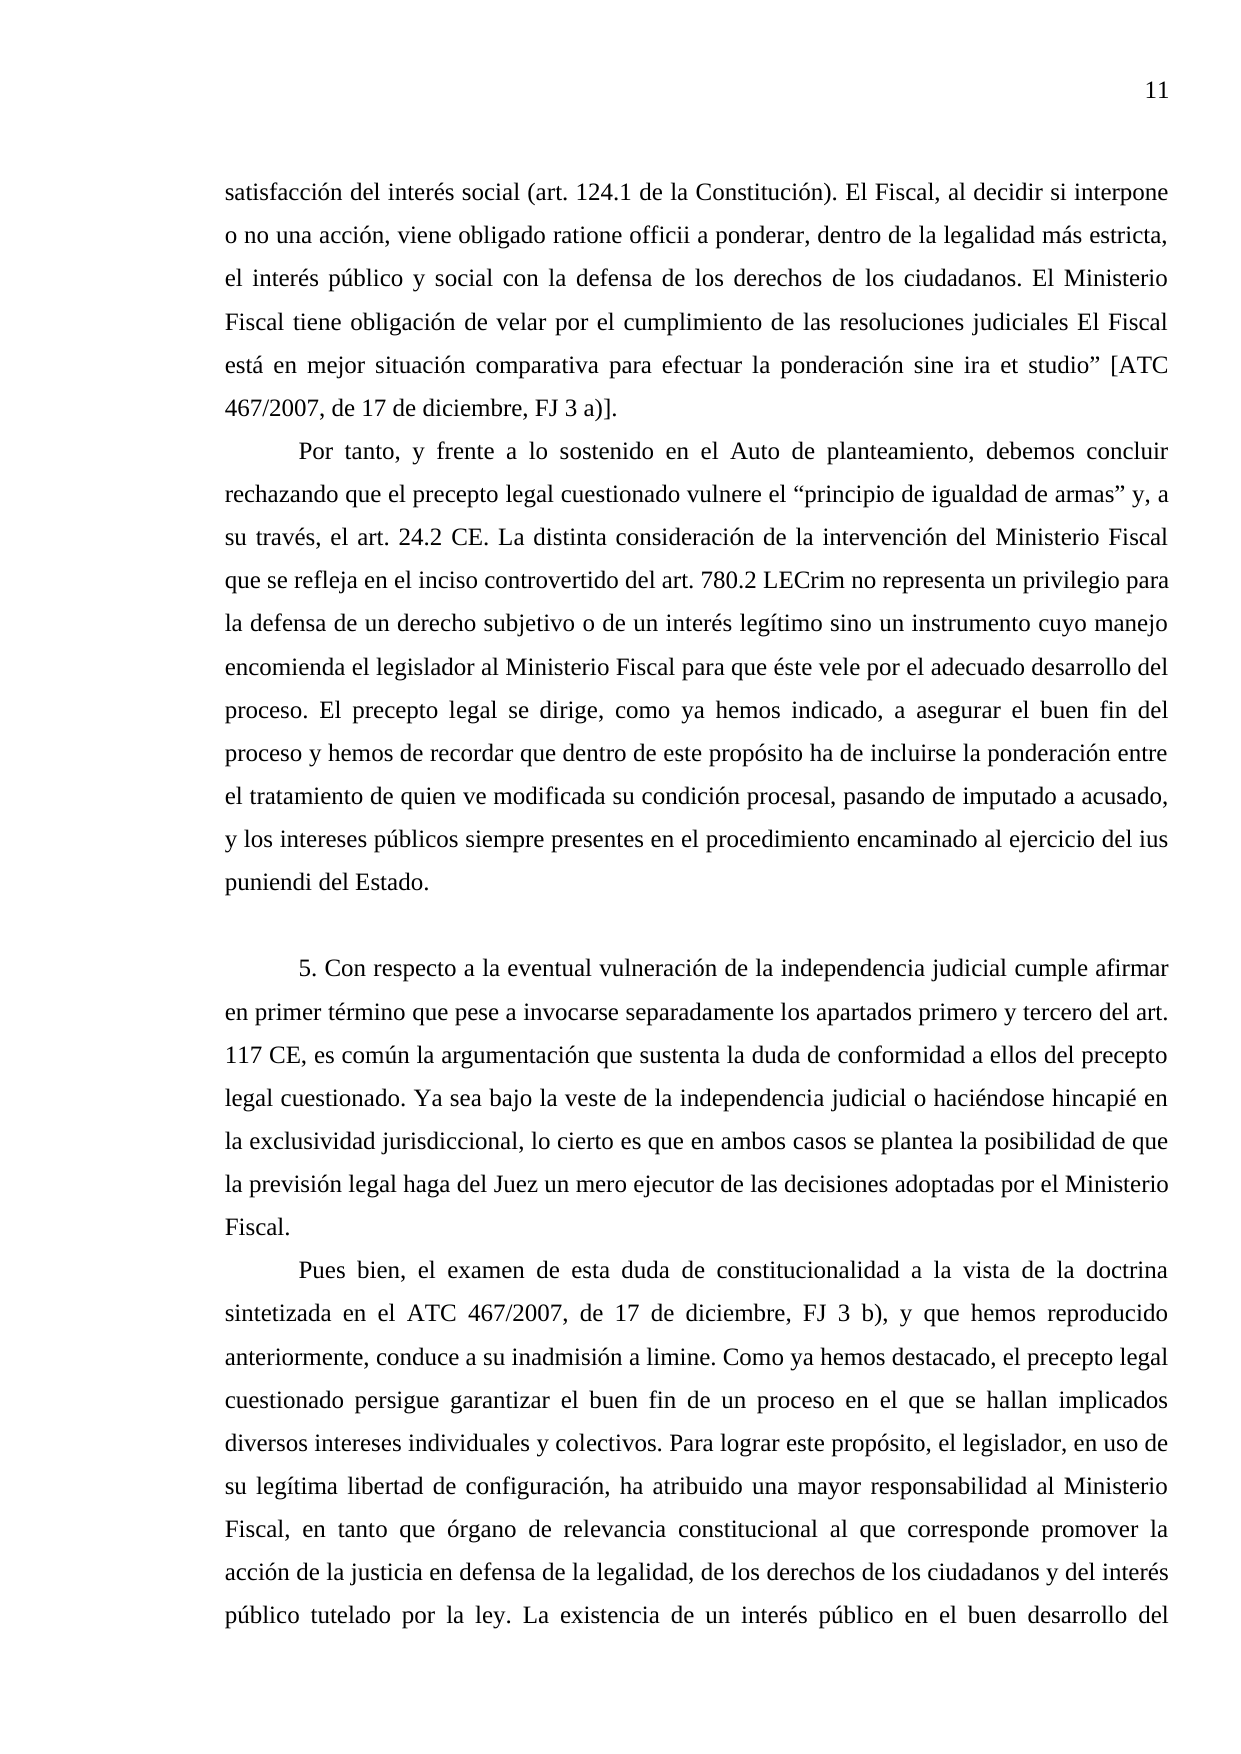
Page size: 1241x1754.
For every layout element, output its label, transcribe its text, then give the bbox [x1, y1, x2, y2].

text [224, 1255, 1169, 1629]
text Por tanto, y frente a lo sostenido en el Auto de planteamiento, debemos concluir rechazando que el precepto legal cuestionado vulnere el “principio de igualdad de armas” y, a su través, el art. 24.2 CE. La distinta consideración de la intervención del Ministerio Fiscal que se refleja en el inciso controvertido del art. 780.2 LECrim no representa un privilegio para la defensa de un derecho subjetivo o de un interés legítimo sino un instrumento cuyo manejo encomienda el legislador al Ministerio Fiscal para que éste vele por el adecuado desarrollo del proceso. El precepto legal se dirige, como ya hemos indicado, a asegurar el buen fin del proceso y hemos de recordar que dentro de este propósito ha de incluirse la ponderación entre el tratamiento de quien ve modificada su condición procesal, pasando de imputado a acusado, y los intereses públicos siempre presentes en el procedimiento encaminado al ejercicio del ius puniendi del Estado. [224, 436, 1169, 896]
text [224, 177, 1169, 422]
text 5. Con respecto a la eventual vulneración de la independencia judicial cumple afirmar en primer término que pese a invocarse separadamente los apartados primero y tercero del art. 117 CE, es común la argumentación que sustenta la duda de conformidad a ellos del precepto legal cuestionado. Ya sea bajo la veste de la independencia judicial o haciéndose hincapié en la exclusividad jurisdiccional, lo cierto es que en ambos casos se plantea la posibilidad de que la previsión legal haga del Juez un mero ejecutor de las decisiones adoptadas por el Ministerio Fiscal. [224, 953, 1169, 1241]
